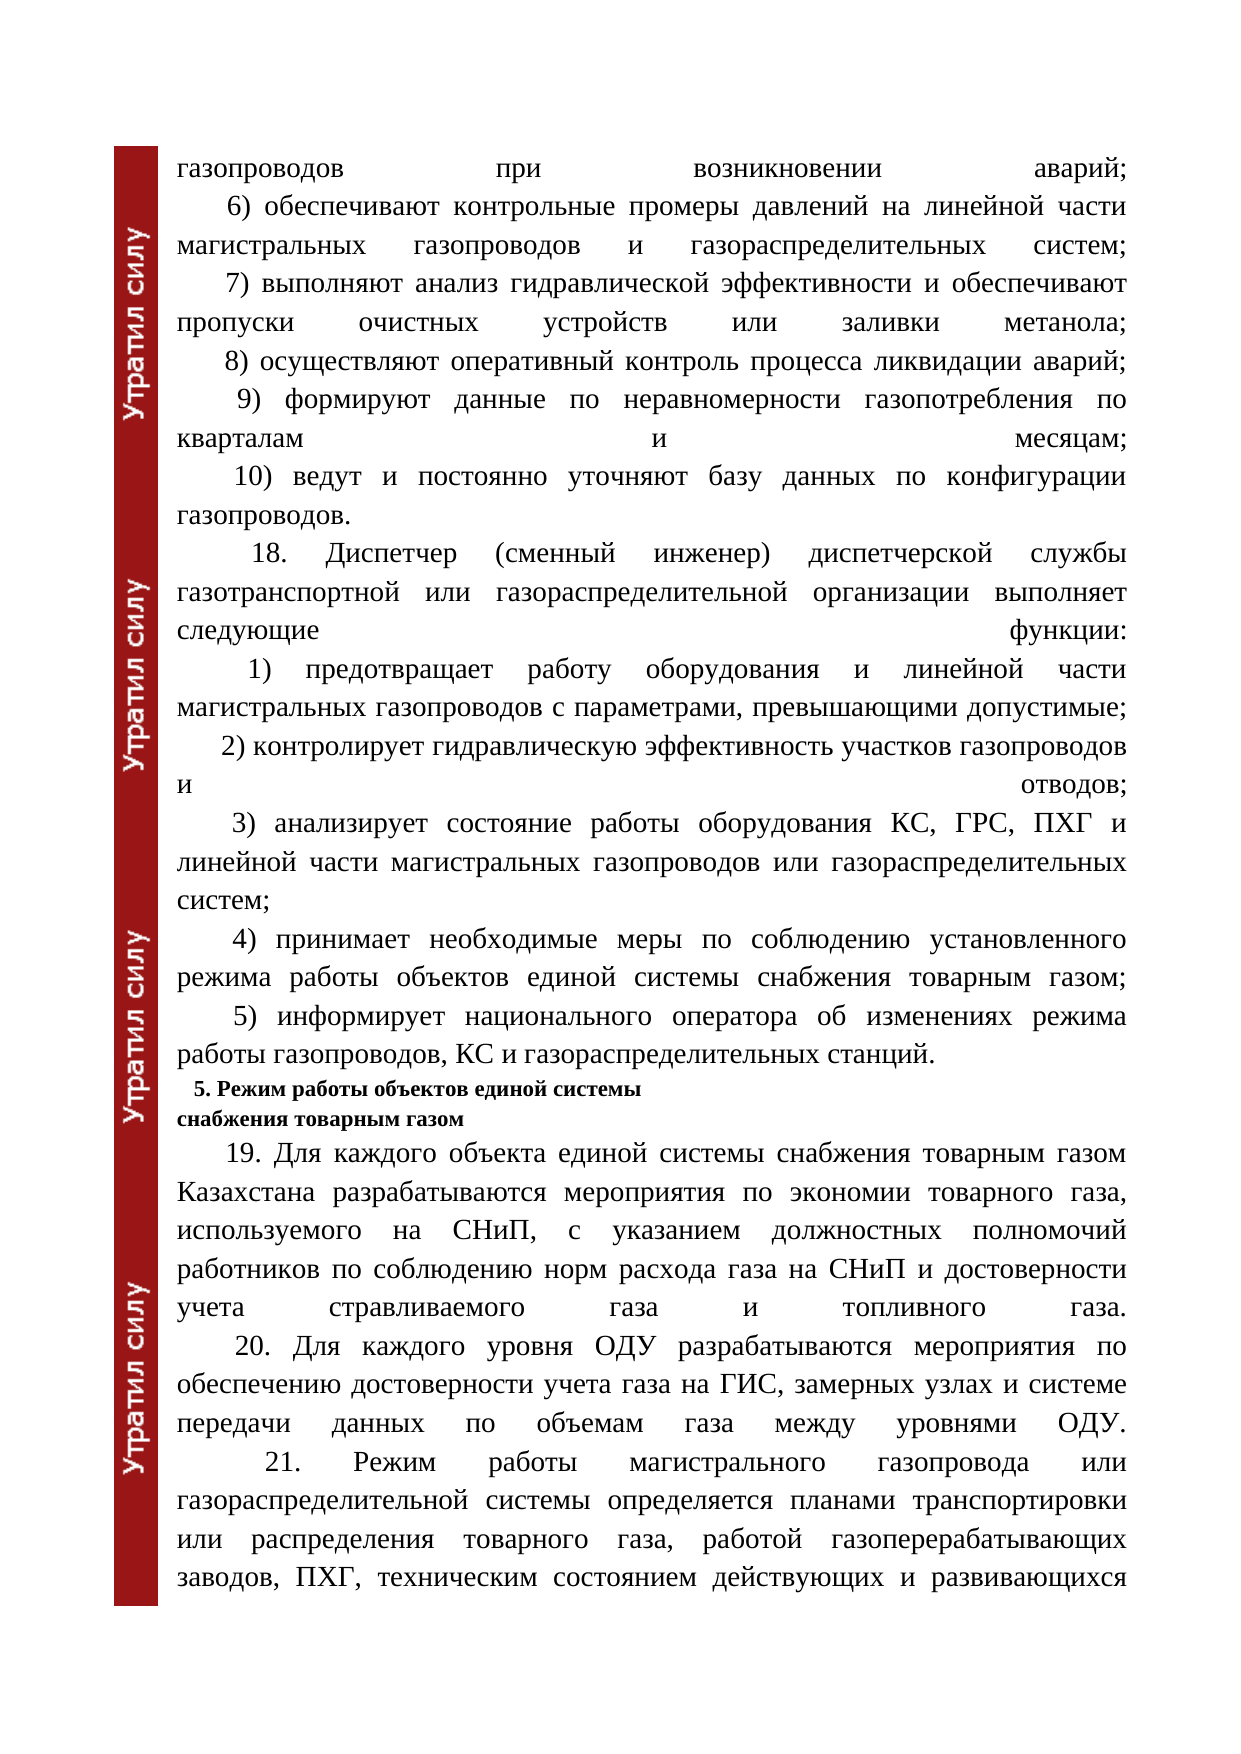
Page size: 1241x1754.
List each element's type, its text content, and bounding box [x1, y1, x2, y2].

picture [114, 1593, 158, 1606]
text 5. Режим работы объектов единой системы снабжения товарным газом [112, 1075, 1128, 1132]
picture [114, 1070, 158, 1075]
picture [114, 146, 158, 150]
